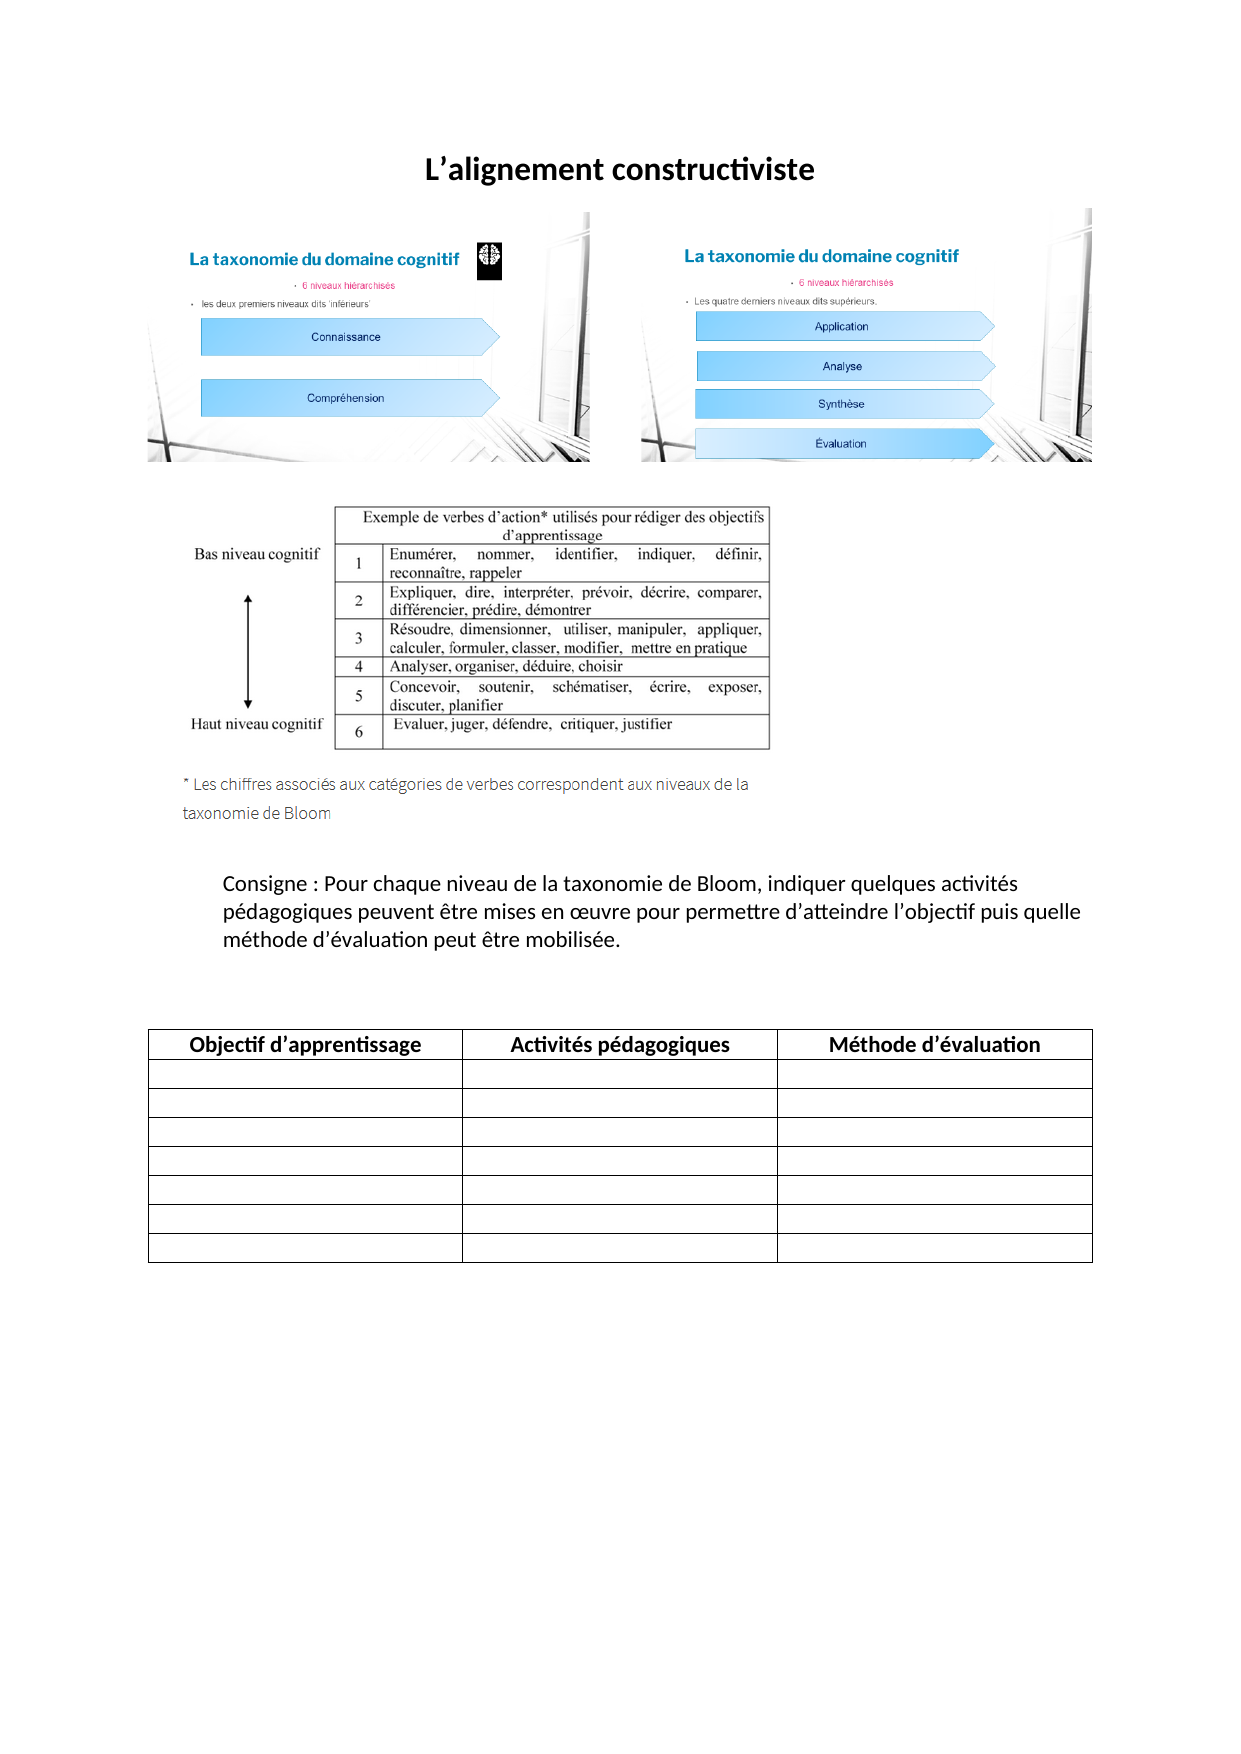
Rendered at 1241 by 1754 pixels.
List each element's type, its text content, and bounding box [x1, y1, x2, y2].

text L’alignement constructiviste [148, 148, 1093, 188]
table_cell [778, 1089, 1092, 1117]
table_cell [463, 1089, 777, 1117]
table_header Activités pédagogiques [463, 1030, 777, 1058]
table_header Objectif d’apprentissage [149, 1030, 462, 1058]
table_cell [463, 1118, 777, 1146]
table_cell [149, 1234, 462, 1262]
table_cell [149, 1205, 462, 1233]
table_cell [149, 1089, 462, 1117]
table_cell [778, 1176, 1092, 1204]
text Consigne : Pour chaque niveau de la taxonomie de Bloom, indiquer quelques activités pédagogiques peuvent être mises en œuvre pour permettre d’atteindre l’objectif puis quelle méthode d’évaluation peut être mobilisée. [223, 869, 1093, 953]
table_header Méthode d’évaluation [778, 1030, 1092, 1058]
table_cell [149, 1118, 462, 1146]
table_cell [149, 1147, 462, 1175]
picture [641, 208, 1092, 462]
table_cell [463, 1205, 777, 1233]
picture [147, 480, 816, 838]
table_cell [463, 1176, 777, 1204]
table_cell [778, 1060, 1092, 1087]
table_cell [463, 1234, 777, 1262]
table_cell [778, 1147, 1092, 1175]
table_cell [463, 1147, 777, 1175]
table_cell [778, 1234, 1092, 1262]
table_cell [149, 1176, 462, 1204]
table_cell [463, 1060, 777, 1087]
table_cell [778, 1118, 1092, 1146]
table_cell [778, 1205, 1092, 1233]
picture [147, 212, 590, 462]
table_cell [149, 1060, 462, 1087]
